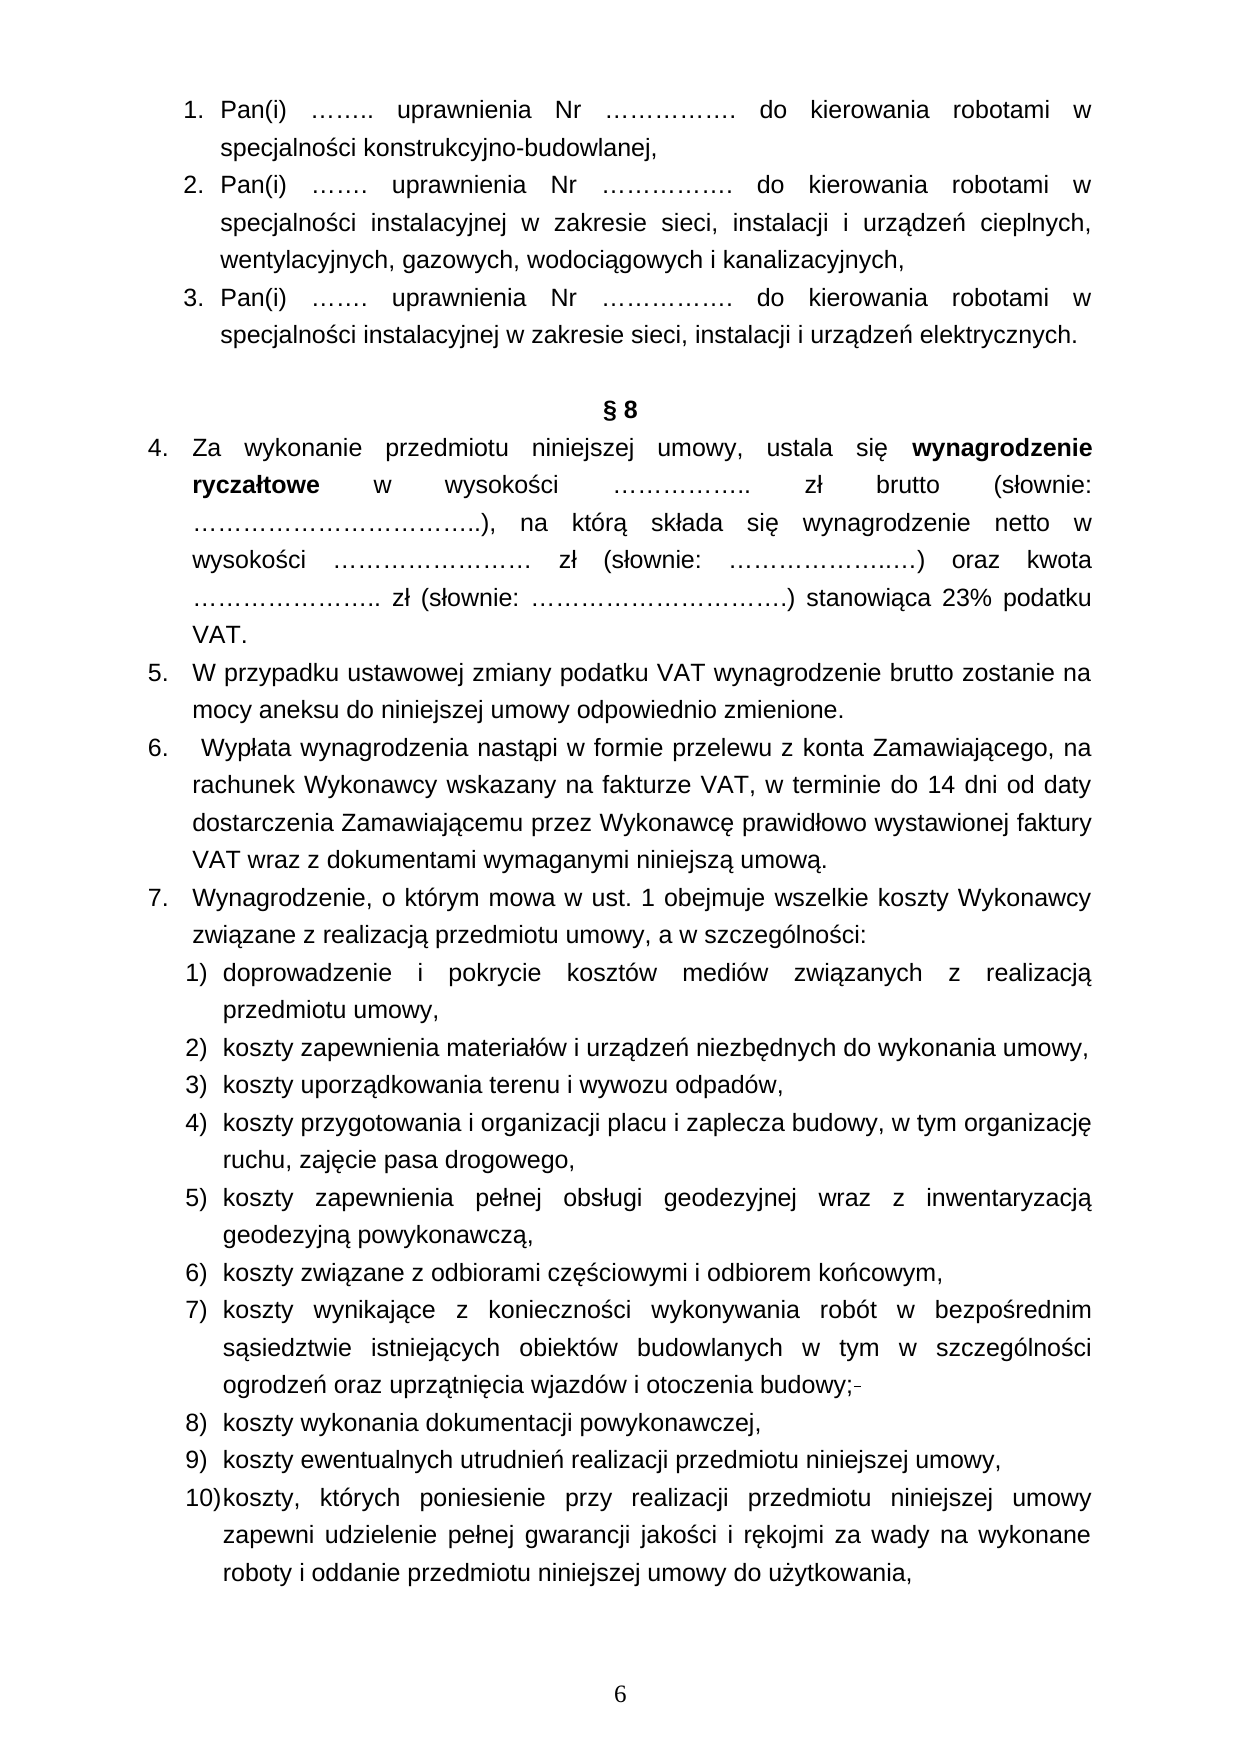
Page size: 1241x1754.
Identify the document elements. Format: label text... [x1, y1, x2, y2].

list Pan(i) …….. uprawnienia Nr ……………. do kierowania robotami w specjalności konstrukcyjno-budowlanej, [183, 89, 1093, 164]
list doprowadzenie i pokrycie kosztów mediów związanych z realizacją przedmiotu umowy, [185, 951, 1093, 1026]
list koszty wynikające z konieczności wykonywania robót w bezpośrednim sąsiedztwie istniejących obiektów budowlanych w tym w szczególności ogrodzeń oraz uprzątnięcia wjazdów i otoczenia budowy; [185, 1289, 1093, 1401]
text § 8 [148, 389, 1093, 426]
list koszty, których poniesienie przy realizacji przedmiotu niniejszej umowy zapewni udzielenie pełnej gwarancji jakości i rękojmi za wady na wykonane roboty i oddanie przedmiotu niniejszej umowy do użytkowania, [185, 1476, 1093, 1589]
list koszty ewentualnych utrudnień realizacji przedmiotu niniejszej umowy, [185, 1439, 1093, 1476]
list koszty związane z odbiorami częściowymi i odbiorem końcowym, [185, 1251, 1093, 1289]
list koszty zapewnienia pełnej obsługi geodezyjnej wraz z inwentaryzacją geodezyjną powykonawczą, [185, 1176, 1093, 1251]
list koszty przygotowania i organizacji placu i zaplecza budowy, w tym organizację ruchu, zajęcie pasa drogowego, [185, 1101, 1093, 1176]
list W przypadku ustawowej zmiany podatku VAT wynagrodzenie brutto zostanie na mocy aneksu do niniejszej umowy odpowiednio zmienione. [148, 651, 1093, 726]
list Pan(i) ……. uprawnienia Nr ……………. do kierowania robotami w specjalności instalacyjnej w zakresie sieci, instalacji i urządzeń cieplnych, wentylacyjnych, gazowych, wodociągowych i kanalizacyjnych, [183, 164, 1093, 276]
list koszty wykonania dokumentacji powykonawczej, [185, 1401, 1093, 1439]
list Za wykonanie przedmiotu niniejszej umowy, ustala się wynagrodzenie ryczałtowe w wysokości …………….. zł brutto (słownie: ……………………………..), na którą składa się wynagrodzenie netto w wysokości …………………… zł (słownie: ………………..…) oraz kwota ………………….. zł (słownie: ………………………….) stanowiąca 23% podatku VAT. [148, 426, 1093, 651]
list Wypłata wynagrodzenia nastąpi w formie przelewu z konta Zamawiającego, na rachunek Wykonawcy wskazany na fakturze VAT, w terminie do 14 dni od daty dostarczenia Zamawiającemu przez Wykonawcę prawidłowo wystawionej faktury VAT wraz z dokumentami wymaganymi niniejszą umową. [148, 726, 1093, 876]
list koszty zapewnienia materiałów i urządzeń niezbędnych do wykonania umowy, [185, 1026, 1093, 1064]
list Pan(i) ……. uprawnienia Nr ……………. do kierowania robotami w specjalności instalacyjnej w zakresie sieci, instalacji i urządzeń elektrycznych. [183, 276, 1093, 351]
list Wynagrodzenie, o którym mowa w ust. 1 obejmuje wszelkie koszty Wykonawcy związane z realizacją przedmiotu umowy, a w szczególności: [148, 876, 1093, 951]
list koszty uporządkowania terenu i wywozu odpadów, [185, 1064, 1093, 1101]
